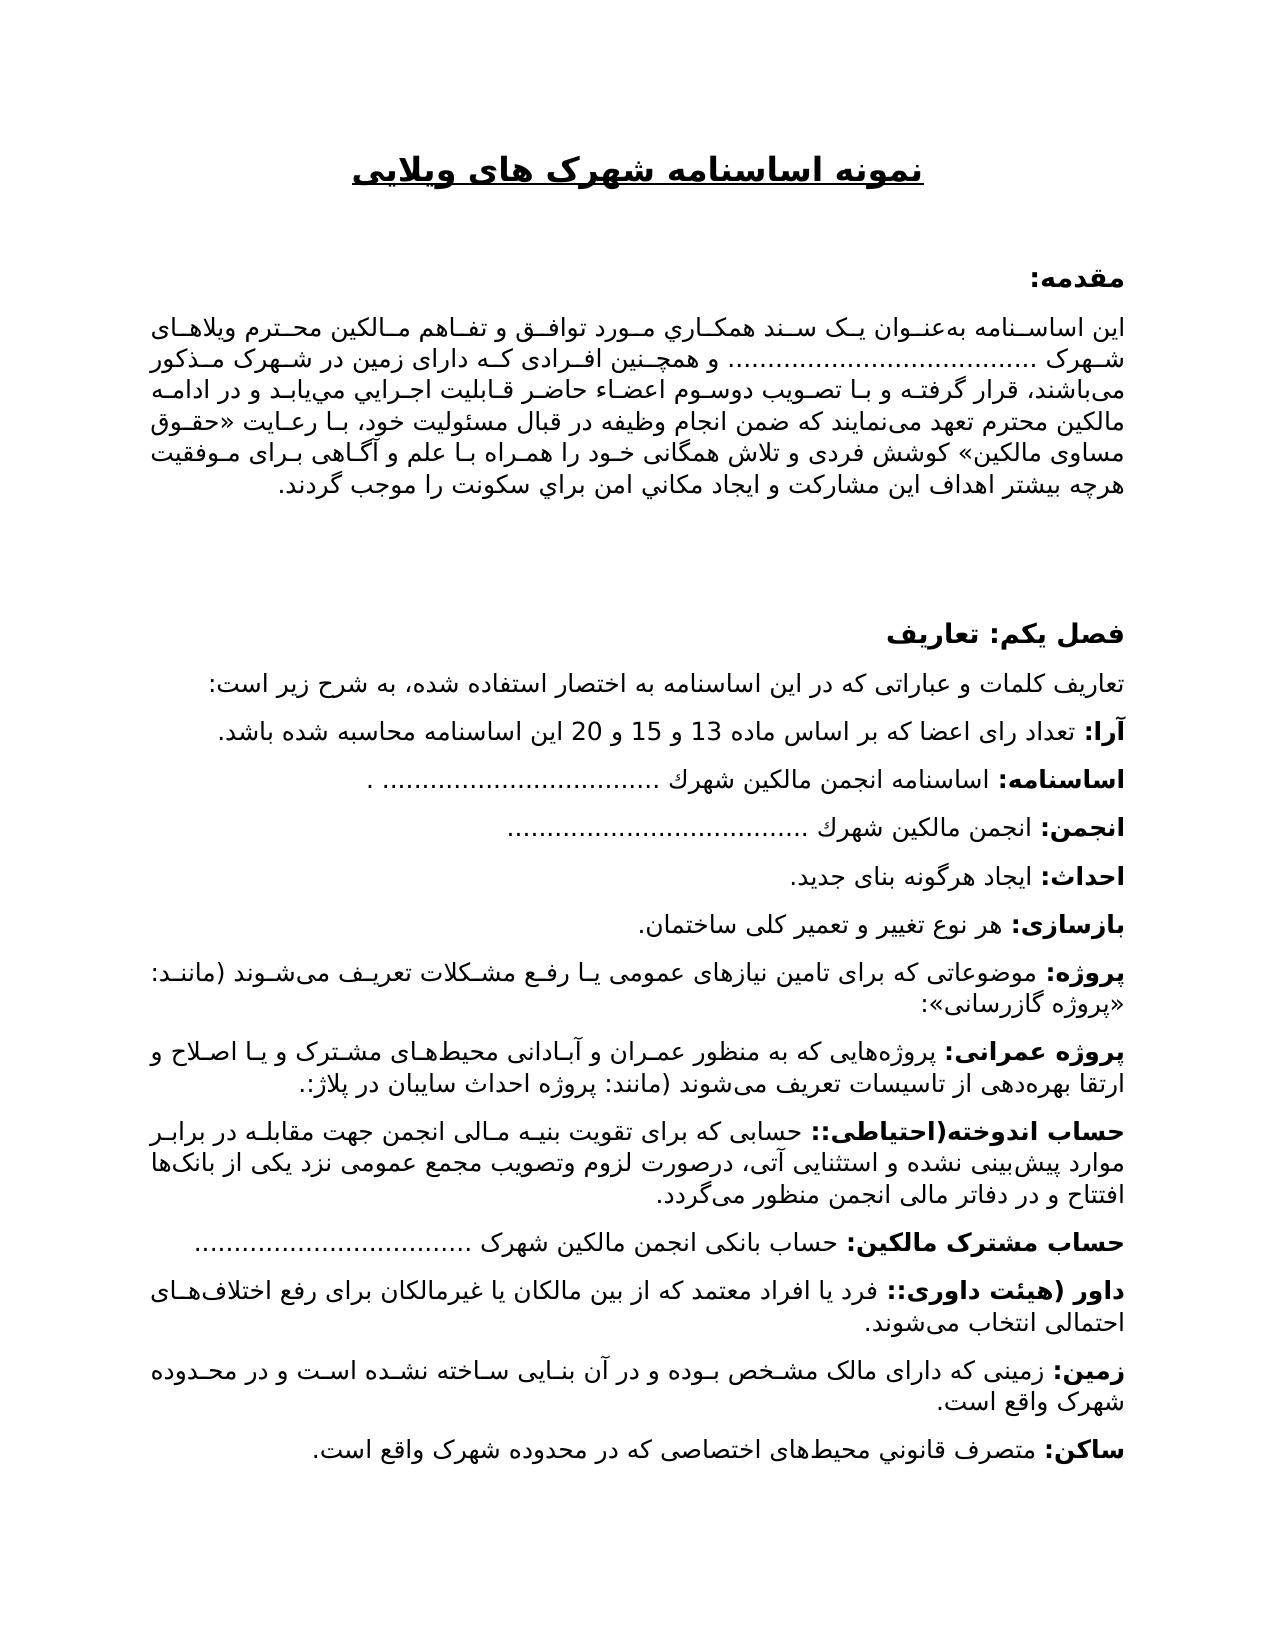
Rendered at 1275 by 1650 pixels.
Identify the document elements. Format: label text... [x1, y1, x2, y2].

text پروژه عمرانی: پروژه‌هایی که به منظور عمران و آبادانی محیط‌های مشترک و یا اصلاح و ارتقا بهره‌دهی از تاسیسات تعریف می‌شوند (مانند: پروژه احداث سايبان در پلاژ:. [150, 1037, 1125, 1098]
text اساسنامه: اساسنامه انجمن مالكين شهرك ................................... . [150, 765, 1125, 794]
text بازسازی: هر نوع تغییر و تعمیر کلی ساختمان. [150, 910, 1125, 939]
text حساب اندوخته(احتیاطی:: حسابی که برای تقویت بنیه مالی انجمن جهت مقابله در برابر موارد پیش‌بینی نشده و استثنایی آتی، درصورت لزوم وتصویب مجمع عمومی نزد یکی از بانک‌ها افتتاح و در دفاتر مالی انجمن منظور می‌گردد. [150, 1117, 1125, 1209]
text اين اساسنامه به‌عنوان یک سند همکاري مورد توافق و تفاهم مالکین محترم ویلاهای شهرک ....................................... و همچنین افرادی که دارای زمین در شهرک مذکور می‌باشند، قرار گرفته و با تصویب دوسوم اعضاء حاضر قابليت اجرايي مي‌يابد و در ادامه مالکین محترم تعهد می‌نمایند که ضمن انجام وظیفه در قبال مسئولیت خود، با رعایت «حقوق مساوی مالکین» کوشش فردی و تلاش همگانی خود را همراه با علم و آگاهی برای موفقیت هرچه بیشتر اهداف این مشارکت و ايجاد مكاني امن براي سكونت را موجب گردند. [150, 313, 1125, 499]
text پروژه: موضوعاتی که برای تامین نیازهای عمومی یا رفع مشکلات تعریف می‌شوند (مانند: «پروژه گازرسانی»: [150, 958, 1125, 1018]
text حساب مشترک مالکین: حساب بانکی انجمن مالکین شهرک ................................... [150, 1228, 1125, 1257]
text زمین: زمینی که دارای مالک مشخص بوده و در آن بنایی ساخته نشده است و در محدوده شهرک واقع است. [150, 1356, 1125, 1416]
text داور (هیئت داوری:: فرد یا افراد معتمد که از بین مالکان یا غیرمالکان برای رفع اختلاف‌های احتمالی انتخاب می‌شوند. [150, 1276, 1125, 1337]
text آرا: تعداد رای اعضا که بر اساس ماده 13 و 15 و 20 این اساسنامه محاسبه شده باشد. [150, 717, 1125, 746]
text احداث: ایجاد هرگونه بنای جدید. [150, 862, 1125, 891]
text مقدمه: [150, 262, 1125, 293]
text نمونه اساسنامه شهرک های ویلایی [150, 150, 1125, 189]
text انجمن: انجمن مالكين شهرك ...................................... [150, 813, 1125, 843]
text فصل یکم: تعاریف [150, 618, 1125, 650]
text ساکن: متصرف قانوني محیط‌های اختصاصی که در محدوده شهرک واقع است. [150, 1435, 1125, 1464]
text تعاریف کلمات و عباراتی که در این اساسنامه به اختصار استفاده شده، به شرح زیر است: [150, 669, 1125, 698]
